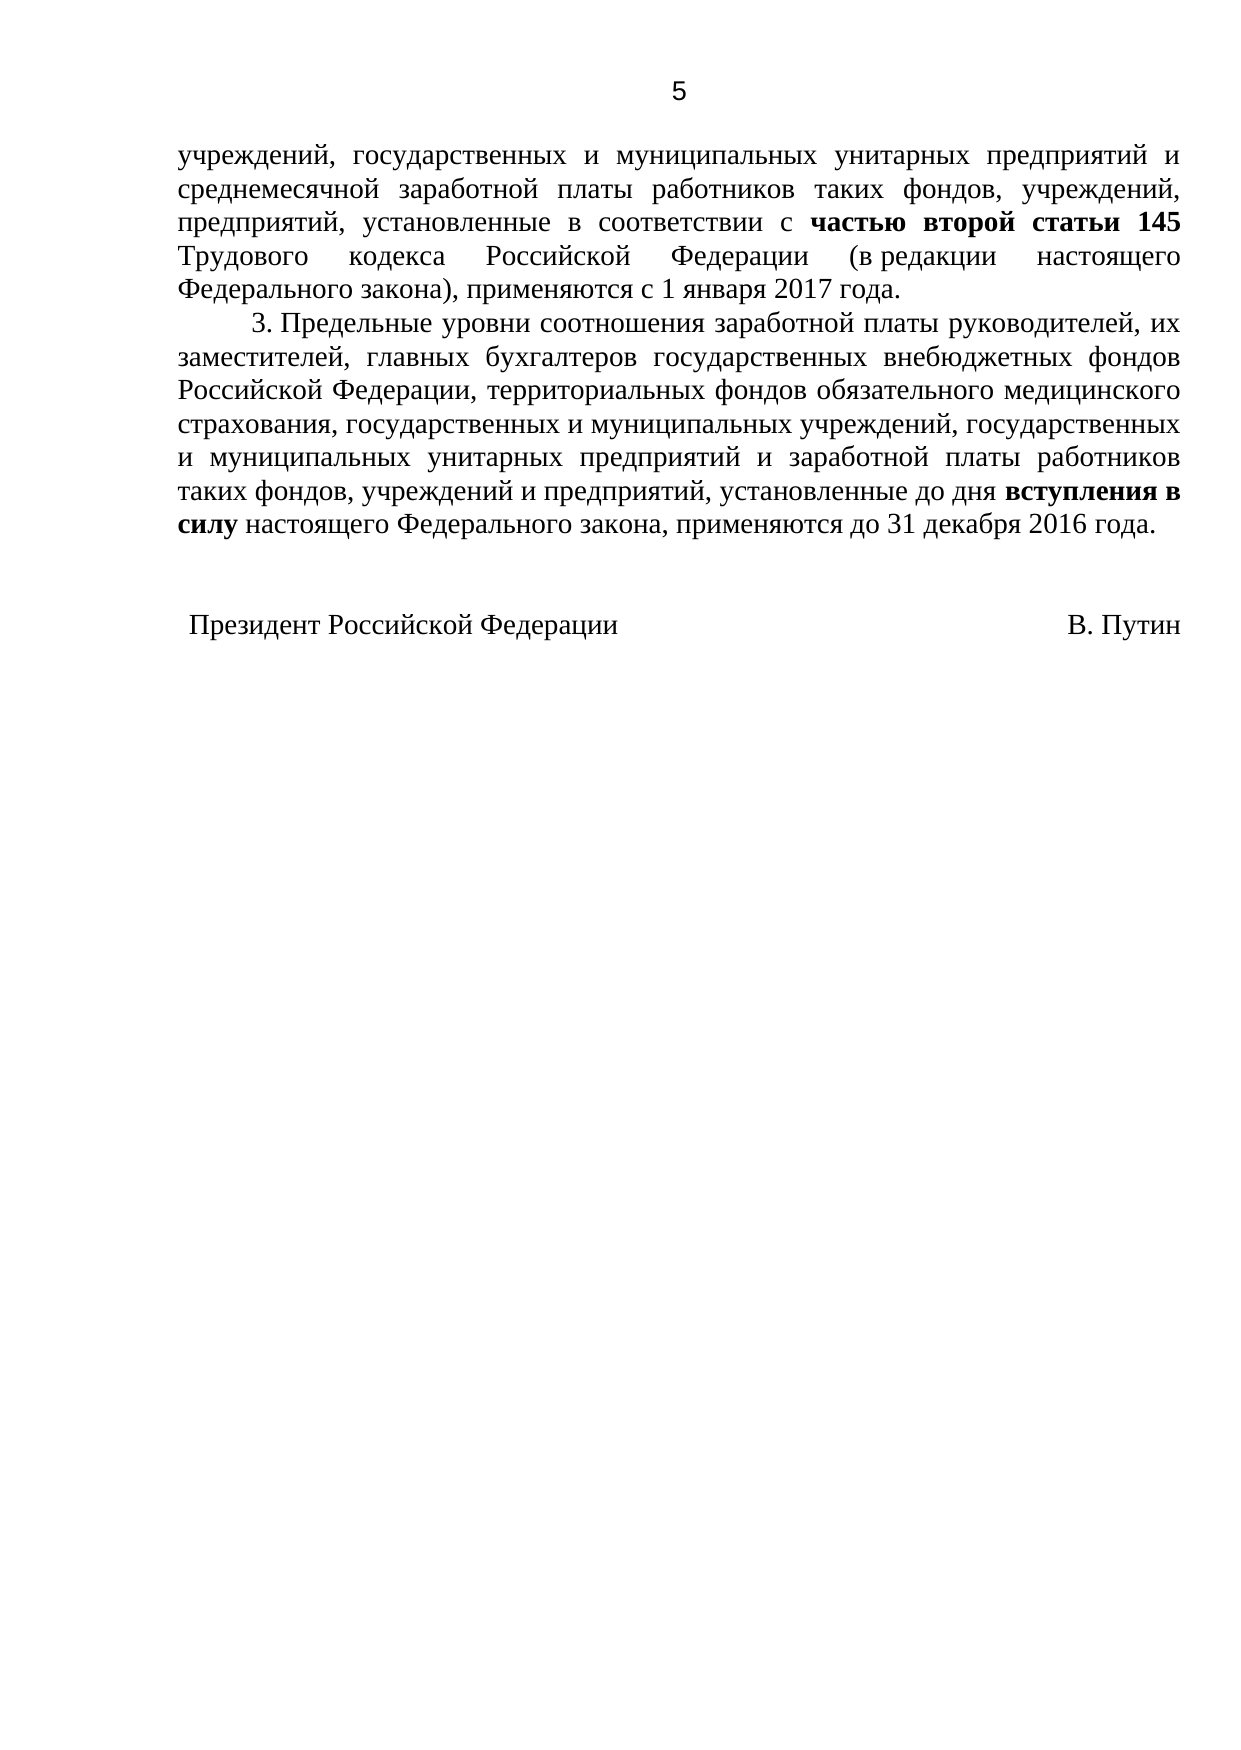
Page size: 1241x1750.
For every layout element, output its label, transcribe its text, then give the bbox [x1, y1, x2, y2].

table_header В. Путин [852, 607, 1192, 641]
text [177, 137, 1181, 305]
text 3. Предельные уровни соотношения заработной платы руководителей, их заместителей, главных бухгалтеров государственных внебюджетных фондов Российской Федерации, территориальных фондов обязательного медицинского страхования, государственных и муниципальных учреждений, государственных и муниципальных унитарных предприятий и заработной платы работников таких фондов, учреждений и предприятий, установленные до дня вступления в силу настоящего Федерального закона, применяются до 31 декабря 2016 года. [177, 305, 1181, 540]
table_header Президент Российской Федерации [177, 607, 852, 641]
